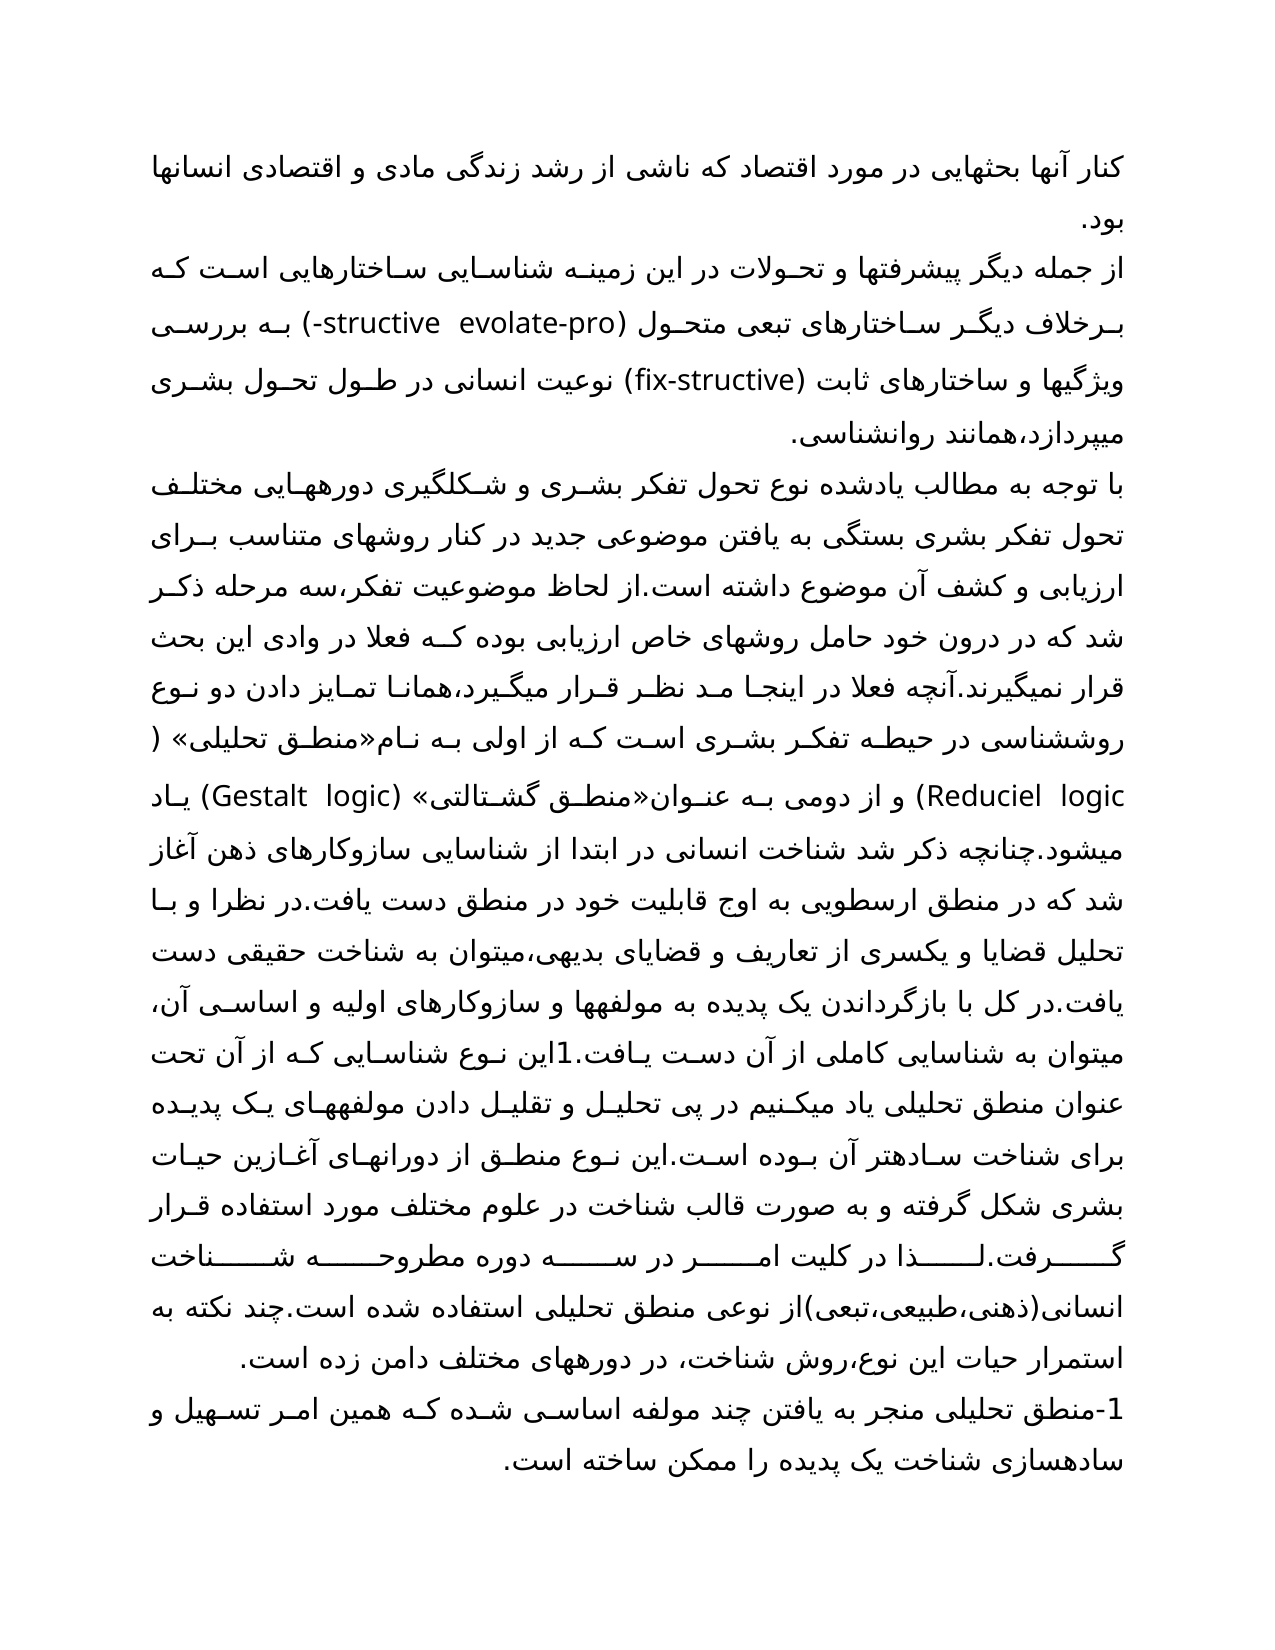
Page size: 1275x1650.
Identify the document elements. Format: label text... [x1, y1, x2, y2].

text 1-منطق تحلیلی منجر به یافتن چند مولفه اساسی شده که همین‏ امر تسهیل و ساده‏سازی شناخت یک پدیده را ممکن ساخته است. [150, 1392, 1125, 1477]
text با توجه به مطالب یادشده نوع تحول تفکر بشری و شکل‏گیری‏ دوره‏هایی مختلف تحول تفکر بشری بستگی به یافتن موضوعی جدید در کنار روش‏های متناسب برای ارزیابی و کشف آن موضوع داشته‏ است.از لحاظ موضوعیت تفکر،سه مرحله ذکر شد که در درون خود حامل روش‏های خاص ارزیابی بوده که فعلا در وادی این بحث قرار نمی‏گیرند.آنچه فعلا در این‏جا مد نظر قرار می‏گیرد،همانا تمایز دادن‏ دو نوع روش‏شناسی در حیطه تفکر بشری است که از اولی به نام«منطق‏ تحلیلی» (Reduciel logic) و از دومی به عنوان«منطق گشتالتی» (Gestalt logic) یاد می‏شود.چنانچه ذکر شد شناخت انسانی در ابتدا از شناسایی سازوکارهای ذهن آغاز شد که در منطق ارسطویی به اوج‏ قابلیت خود در منطق دست یافت.در نظرا و با تحلیل قضایا و یکسری‏ از تعاریف و قضایای بدیهی،می‏توان به شناخت حقیقی دست یافت.در کل با بازگرداندن یک پدیده به مولفه‏ها و سازوکارهای اولیه و اساسی آن، می‏توان به شناسایی کاملی از آن دست یافت.1این نوع شناسایی که از آن تحت عنوان منطق تحلیلی یاد می‏کنیم در پی تحلیل و تقلیل دادن‏ مولفه‏های یک پدیده برای شناخت ساده‏تر آن بوده است.این نوع منطق‏ از دوران‏های آغازین حیات بشری شکل گرفته و به صورت قالب شناخت‏ در علوم مختلف مورد استفاده قرار گرفت.لذا در کلیت امر در سه دوره‏ مطروحه شناخت انسانی(ذهنی،طبیعی،تبعی)از نوعی منطق تحلیلی‏ استفاده شده است.چند نکته به استمرار حیات این نوع،روش شناخت، در دوره‏های مختلف دامن زده است. [150, 467, 1125, 1376]
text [150, 150, 1125, 235]
text از جمله دیگر پیشرفت‏ها و تحولات در این زمینه شناسایی ساختارهایی‏ است که برخلاف دیگر ساختارهای تبعی متحول (structive evolate-pro-) به بررسی ویژگی‏ها و ساختارهای ثابت (fix-structive) نوعیت انسانی در طول تحول بشری می‏پردازد،همانند روانشناسی. [150, 252, 1125, 450]
